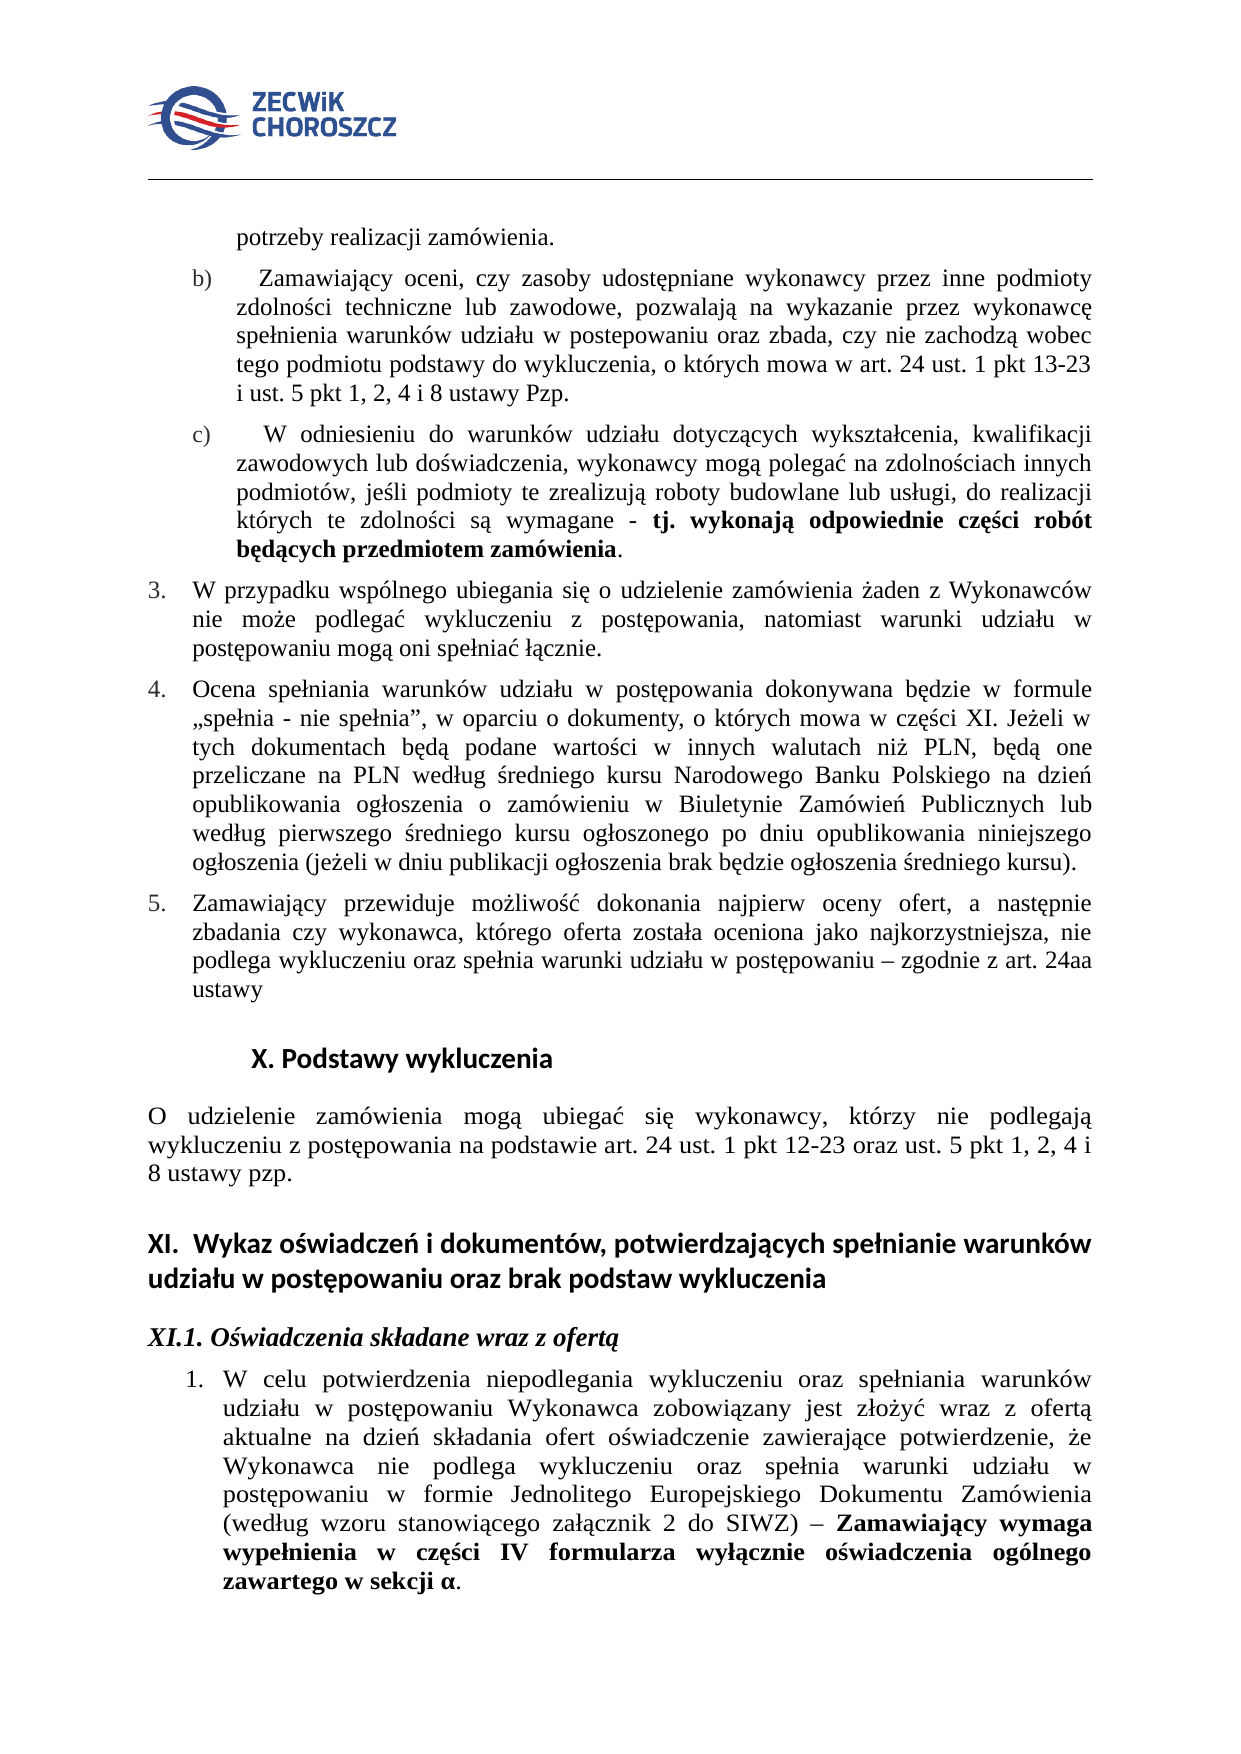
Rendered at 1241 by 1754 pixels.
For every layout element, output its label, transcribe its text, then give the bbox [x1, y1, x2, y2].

text O udzielenie zamówienia mogą ubiegać się wykonawcy, którzy nie podlegają wykluczeniu z postępowania na podstawie art. 24 ust. 1 pkt 12-23 oraz ust. 5 pkt 1, 2, 4 i 8 ustawy pzp. [148, 1101, 1093, 1187]
list Ocena spełniania warunków udziału w postępowania dokonywana będzie w formule „spełnia - nie spełnia”, w oparciu o dokumenty, o których mowa w części XI. Jeżeli w tych dokumentach będą podane wartości w innych walutach niż PLN, będą one przeliczane na PLN według średniego kursu Narodowego Banku Polskiego na dzień opublikowania ogłoszenia o zamówieniu w Biuletynie Zamówień Publicznych lub według pierwszego średniego kursu ogłoszonego po dniu opublikowania niniejszego ogłoszenia (jeżeli w dniu publikacji ogłoszenia brak będzie ogłoszenia średniego kursu). [148, 674, 1093, 875]
subtitle X. Podstawy wykluczenia [251, 1040, 1093, 1076]
list W celu potwierdzenia niepodlegania wykluczeniu oraz spełniania warunków udziału w postępowaniu Wykonawca zobowiązany jest złożyć wraz z ofertą aktualne na dzień składania ofert oświadczenie zawierające potwierdzenie, że Wykonawca nie podlega wykluczeniu oraz spełnia warunki udziału w postępowaniu w formie Jednolitego Europejskiego Dokumentu Zamówienia (według wzoru stanowiącego załącznik 2 do SIWZ) – Zamawiający wymaga wypełnienia w części IV formularza wyłącznie oświadczenia ogólnego zawartego w sekcji α. [185, 1364, 1093, 1594]
list Zamawiający przewiduje możliwość dokonania najpierw oceny ofert, a następnie zbadania czy wykonawca, którego oferta została oceniona jako najkorzystniejsza, nie podlega wykluczeniu oraz spełnia warunki udziału w postępowaniu – zgodnie z art. 24aa ustawy [148, 888, 1093, 1003]
picture [147, 86, 397, 152]
list Zamawiający oceni, czy zasoby udostępniane wykonawcy przez inne podmioty zdolności techniczne lub zawodowe, pozwalają na wykazanie przez wykonawcę spełnienia warunków udziału w postepowaniu oraz zbada, czy nie zachodzą wobec tego podmiotu podstawy do wykluczenia, o których mowa w art. 24 ust. 1 pkt 13-23 i ust. 5 pkt 1, 2, 4 i 8 ustawy Pzp. [192, 263, 1093, 407]
subtitle XI.1. Oświadczenia składane wraz z ofertą [148, 1321, 1093, 1352]
list W przypadku wspólnego ubiegania się o udzielenie zamówienia żaden z Wykonawców nie może podlegać wykluczeniu z postępowania, natomiast warunki udziału w postępowaniu mogą oni spełniać łącznie. [148, 575, 1093, 662]
list W odniesieniu do warunków udziału dotyczących wykształcenia, kwalifikacji zawodowych lub doświadczenia, wykonawcy mogą polegać na zdolnościach innych podmiotów, jeśli podmioty te zrealizują roboty budowlane lub usługi, do realizacji których te zdolności są wymagane - tj. wykonają odpowiednie części robót będących przedmiotem zamówienia. [192, 419, 1093, 563]
subtitle XI. Wykaz oświadczeń i dokumentów, potwierdzających spełnianie warunków udziału w postępowaniu oraz brak podstaw wykluczenia [148, 1225, 1093, 1296]
